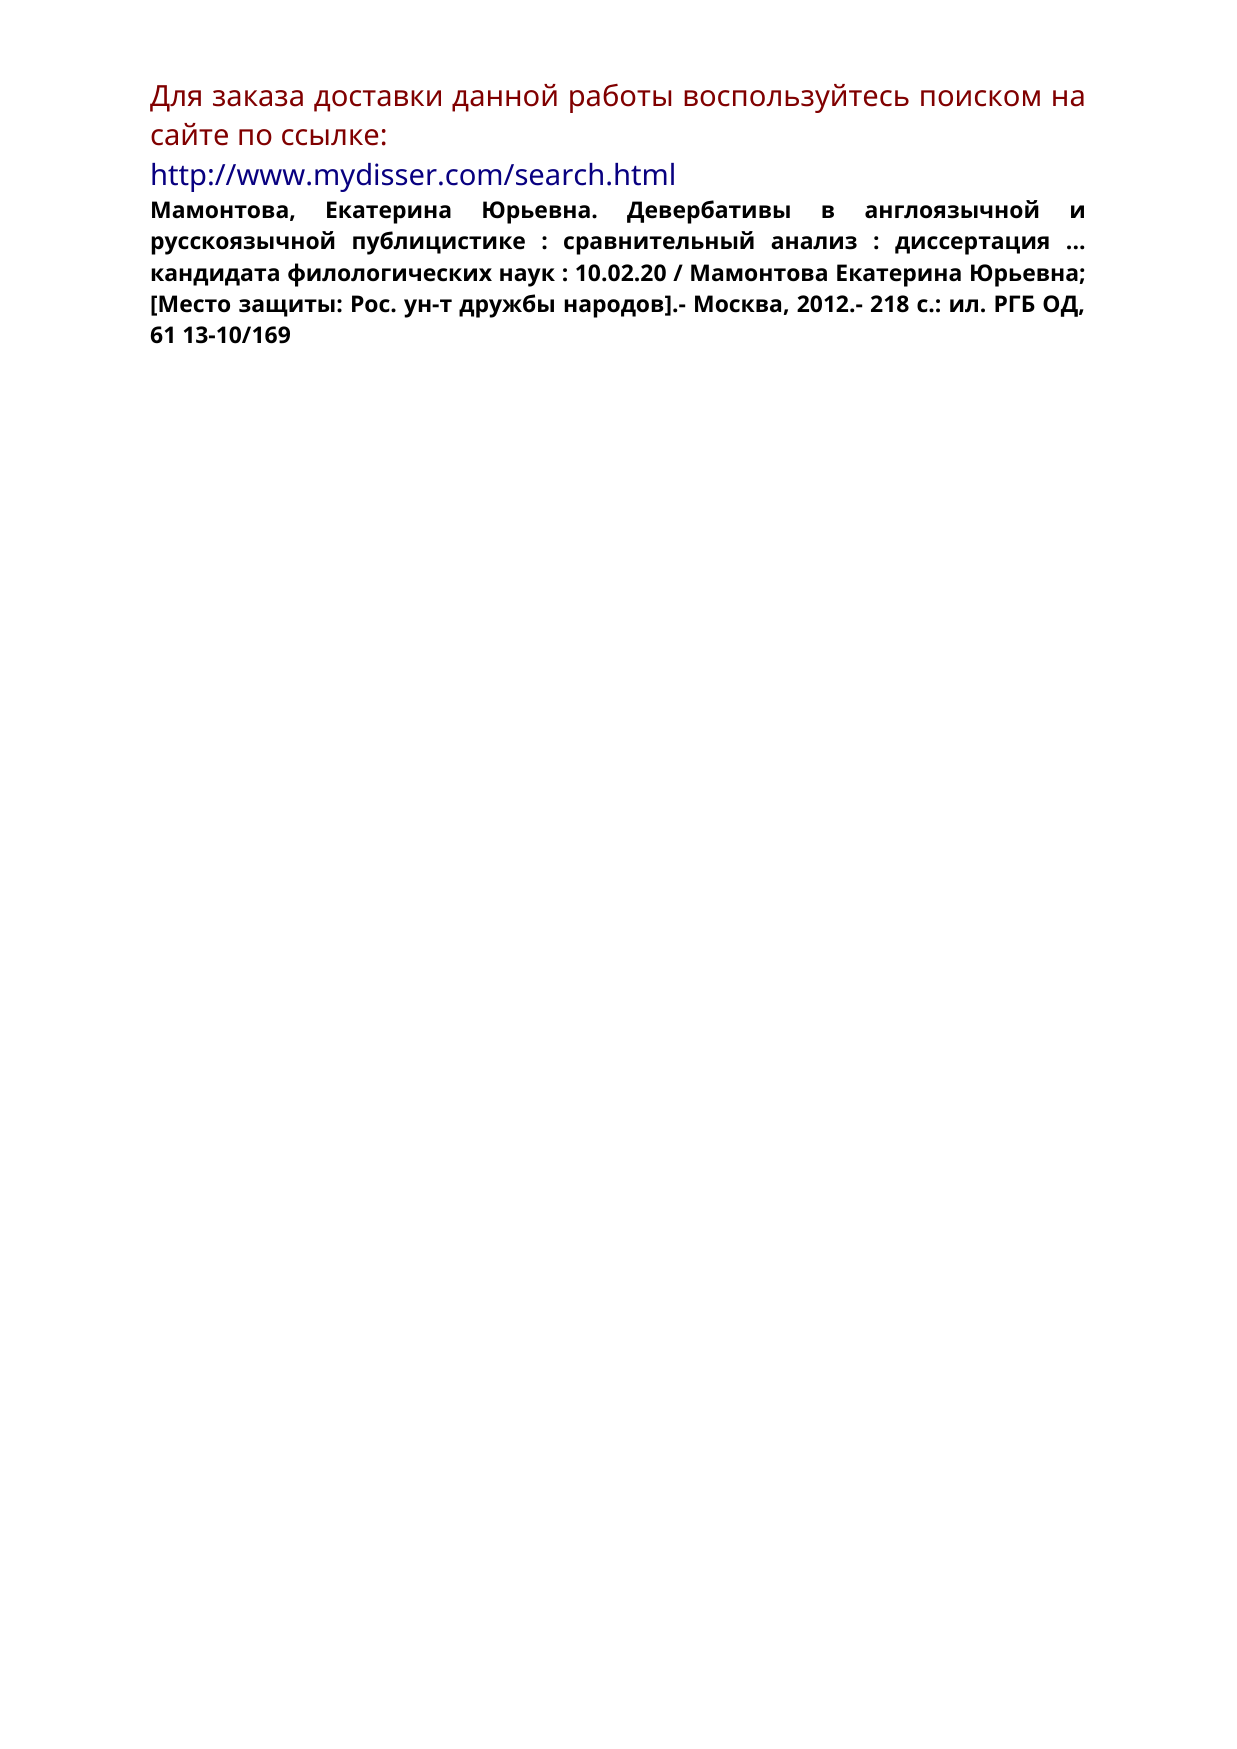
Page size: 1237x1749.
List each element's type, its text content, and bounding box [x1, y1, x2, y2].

text Мамонтова, Екатерина Юрьевна. Девербативы в англоязычной и русскоязычной публицистике : сравнительный анализ : диссертация ... кандидата филологических наук : 10.02.20 / Мамонтова Екатерина Юрьевна; [Место защиты: Рос. ун-т дружбы народов].- Москва, 2012.- 218 с.: ил. РГБ ОД, 61 13-10/169 [150, 194, 1086, 350]
